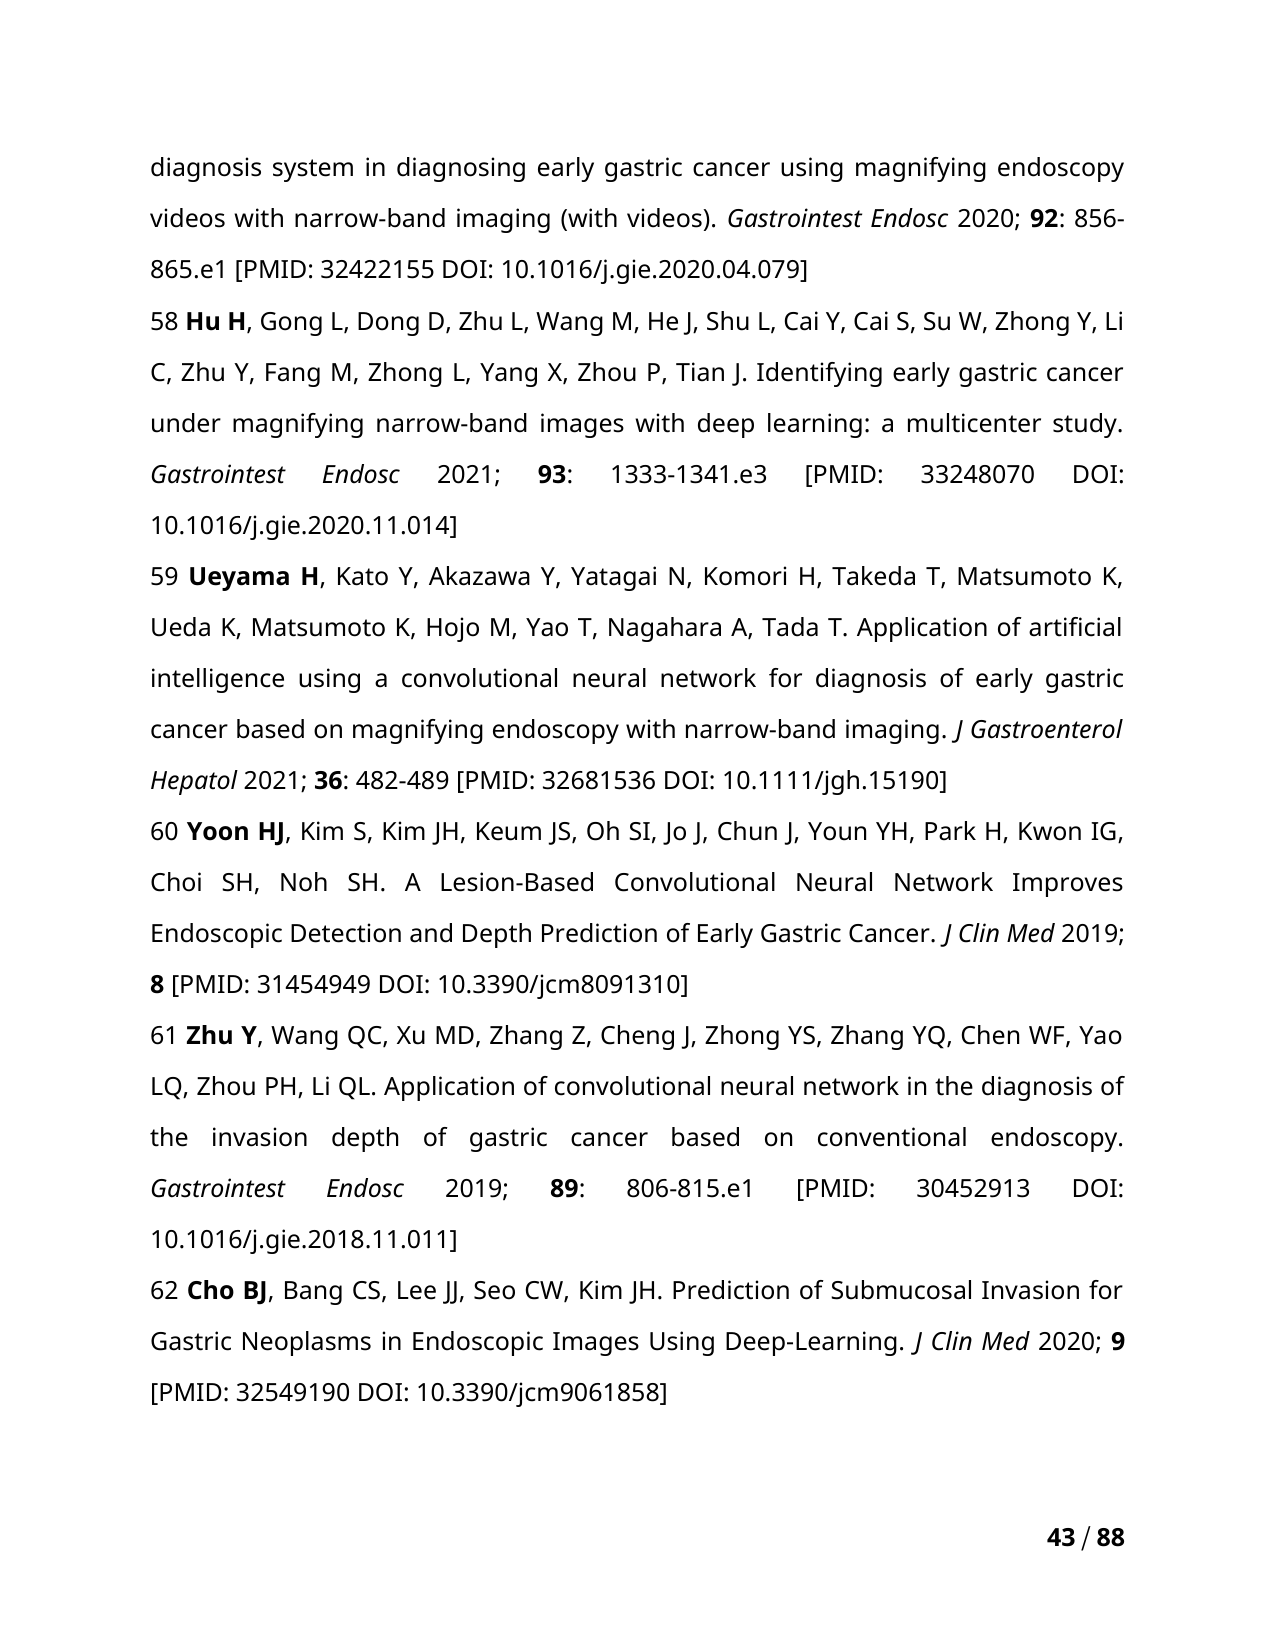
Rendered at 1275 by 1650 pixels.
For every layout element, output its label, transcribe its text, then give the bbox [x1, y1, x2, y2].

text 62 Cho BJ, Bang CS, Lee JJ, Seo CW, Kim JH. Prediction of Submucosal Invasion for Gastric Neoplasms in Endoscopic Images Using Deep-Learning. J Clin Med 2020; 9 [PMID: 32549190 DOI: 10.3390/jcm9061858] [150, 1273, 1125, 1409]
text 61 Zhu Y, Wang QC, Xu MD, Zhang Z, Cheng J, Zhong YS, Zhang YQ, Chen WF, Yao LQ, Zhou PH, Li QL. Application of convolutional neural network in the diagnosis of the invasion depth of gastric cancer based on conventional endoscopy. Gastrointest Endosc 2019; 89: 806-815.e1 [PMID: 30452913 DOI: 10.1016/j.gie.2018.11.011] [150, 1018, 1125, 1256]
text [150, 150, 1125, 286]
text 59 Ueyama H, Kato Y, Akazawa Y, Yatagai N, Komori H, Takeda T, Matsumoto K, Ueda K, Matsumoto K, Hojo M, Yao T, Nagahara A, Tada T. Application of artificial intelligence using a convolutional neural network for diagnosis of early gastric cancer based on magnifying endoscopy with narrow-band imaging. J Gastroenterol Hepatol 2021; 36: 482-489 [PMID: 32681536 DOI: 10.1111/jgh.15190] [150, 558, 1125, 797]
text 60 Yoon HJ, Kim S, Kim JH, Keum JS, Oh SI, Jo J, Chun J, Youn YH, Park H, Kwon IG, Choi SH, Noh SH. A Lesion-Based Convolutional Neural Network Improves Endoscopic Detection and Depth Prediction of Early Gastric Cancer. J Clin Med 2019; 8 [PMID: 31454949 DOI: 10.3390/jcm8091310] [150, 813, 1125, 1001]
text 58 Hu H, Gong L, Dong D, Zhu L, Wang M, He J, Shu L, Cai Y, Cai S, Su W, Zhong Y, Li C, Zhu Y, Fang M, Zhong L, Yang X, Zhou P, Tian J. Identifying early gastric cancer under magnifying narrow-band images with deep learning: a multicenter study. Gastrointest Endosc 2021; 93: 1333-1341.e3 [PMID: 33248070 DOI: 10.1016/j.gie.2020.11.014] [150, 303, 1125, 541]
